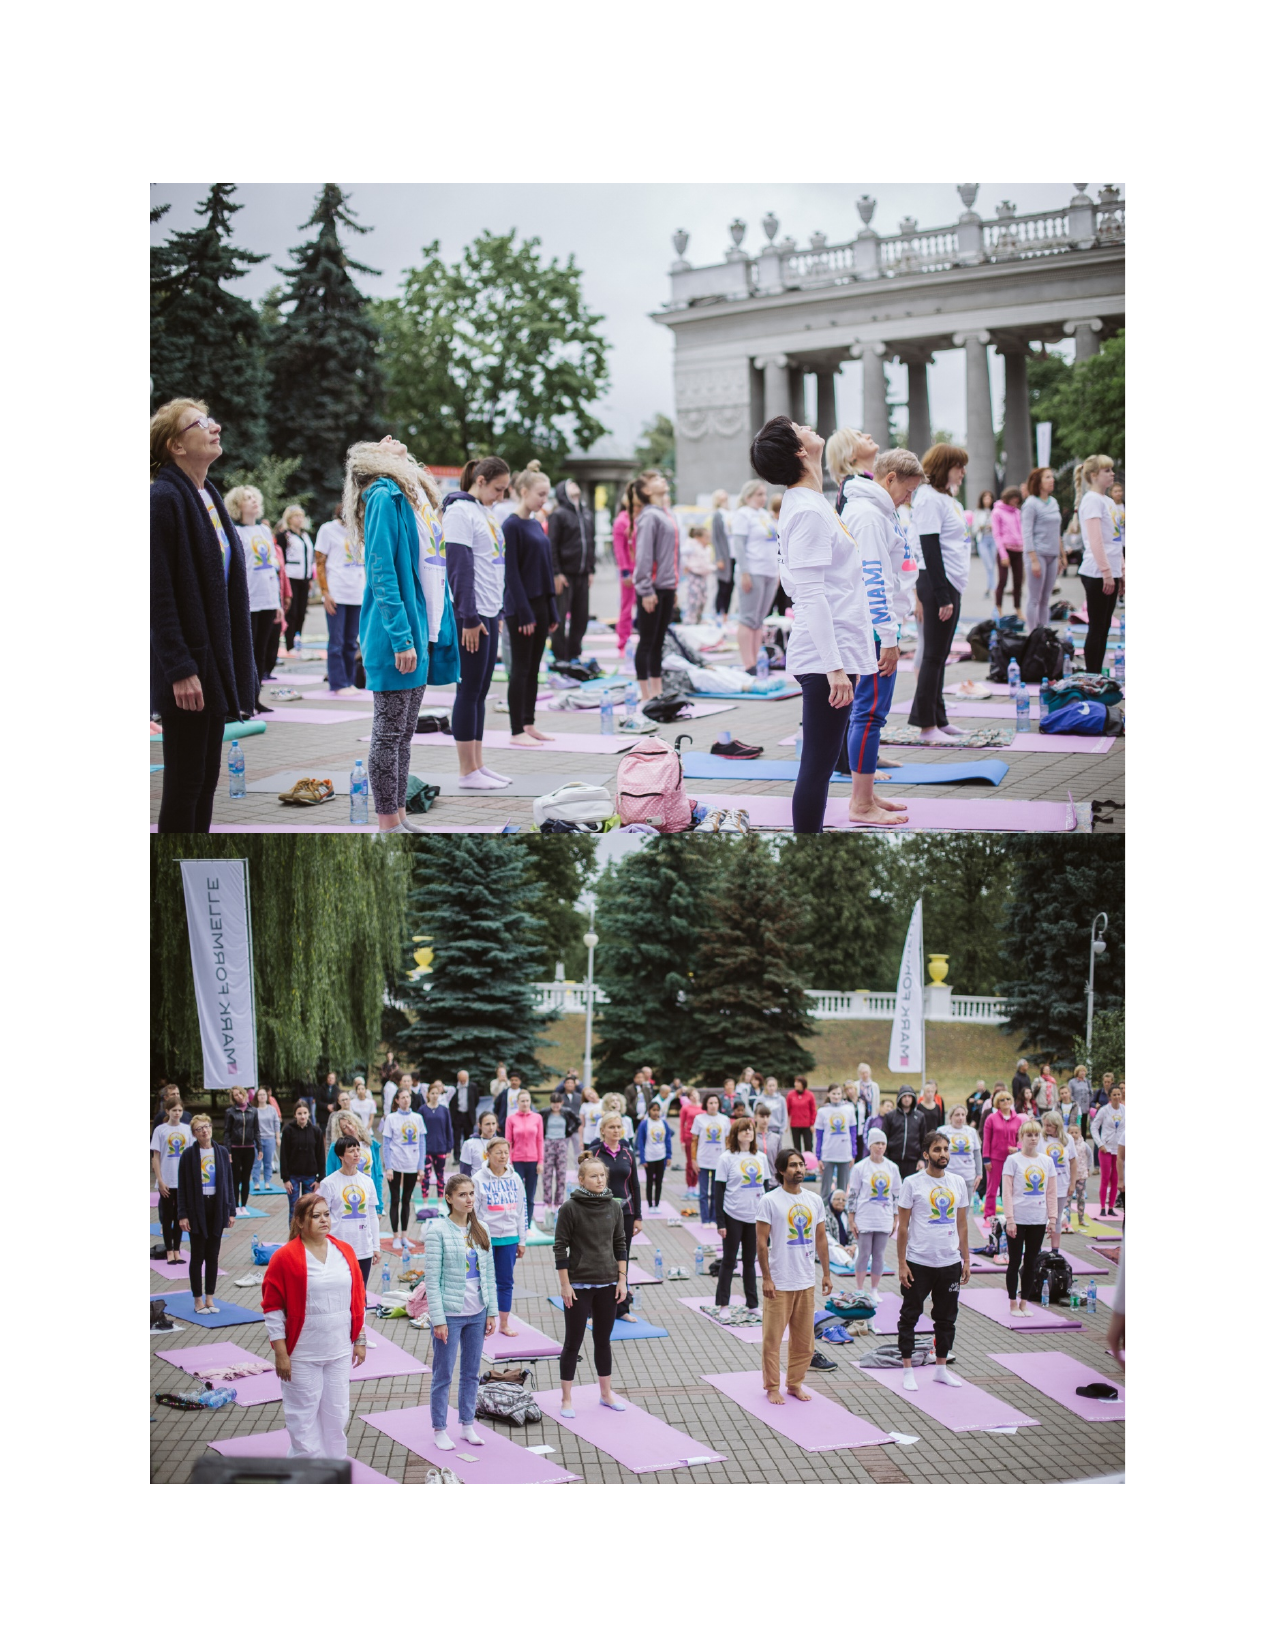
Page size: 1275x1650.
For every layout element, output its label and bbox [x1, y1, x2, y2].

picture [150, 183, 1125, 1484]
